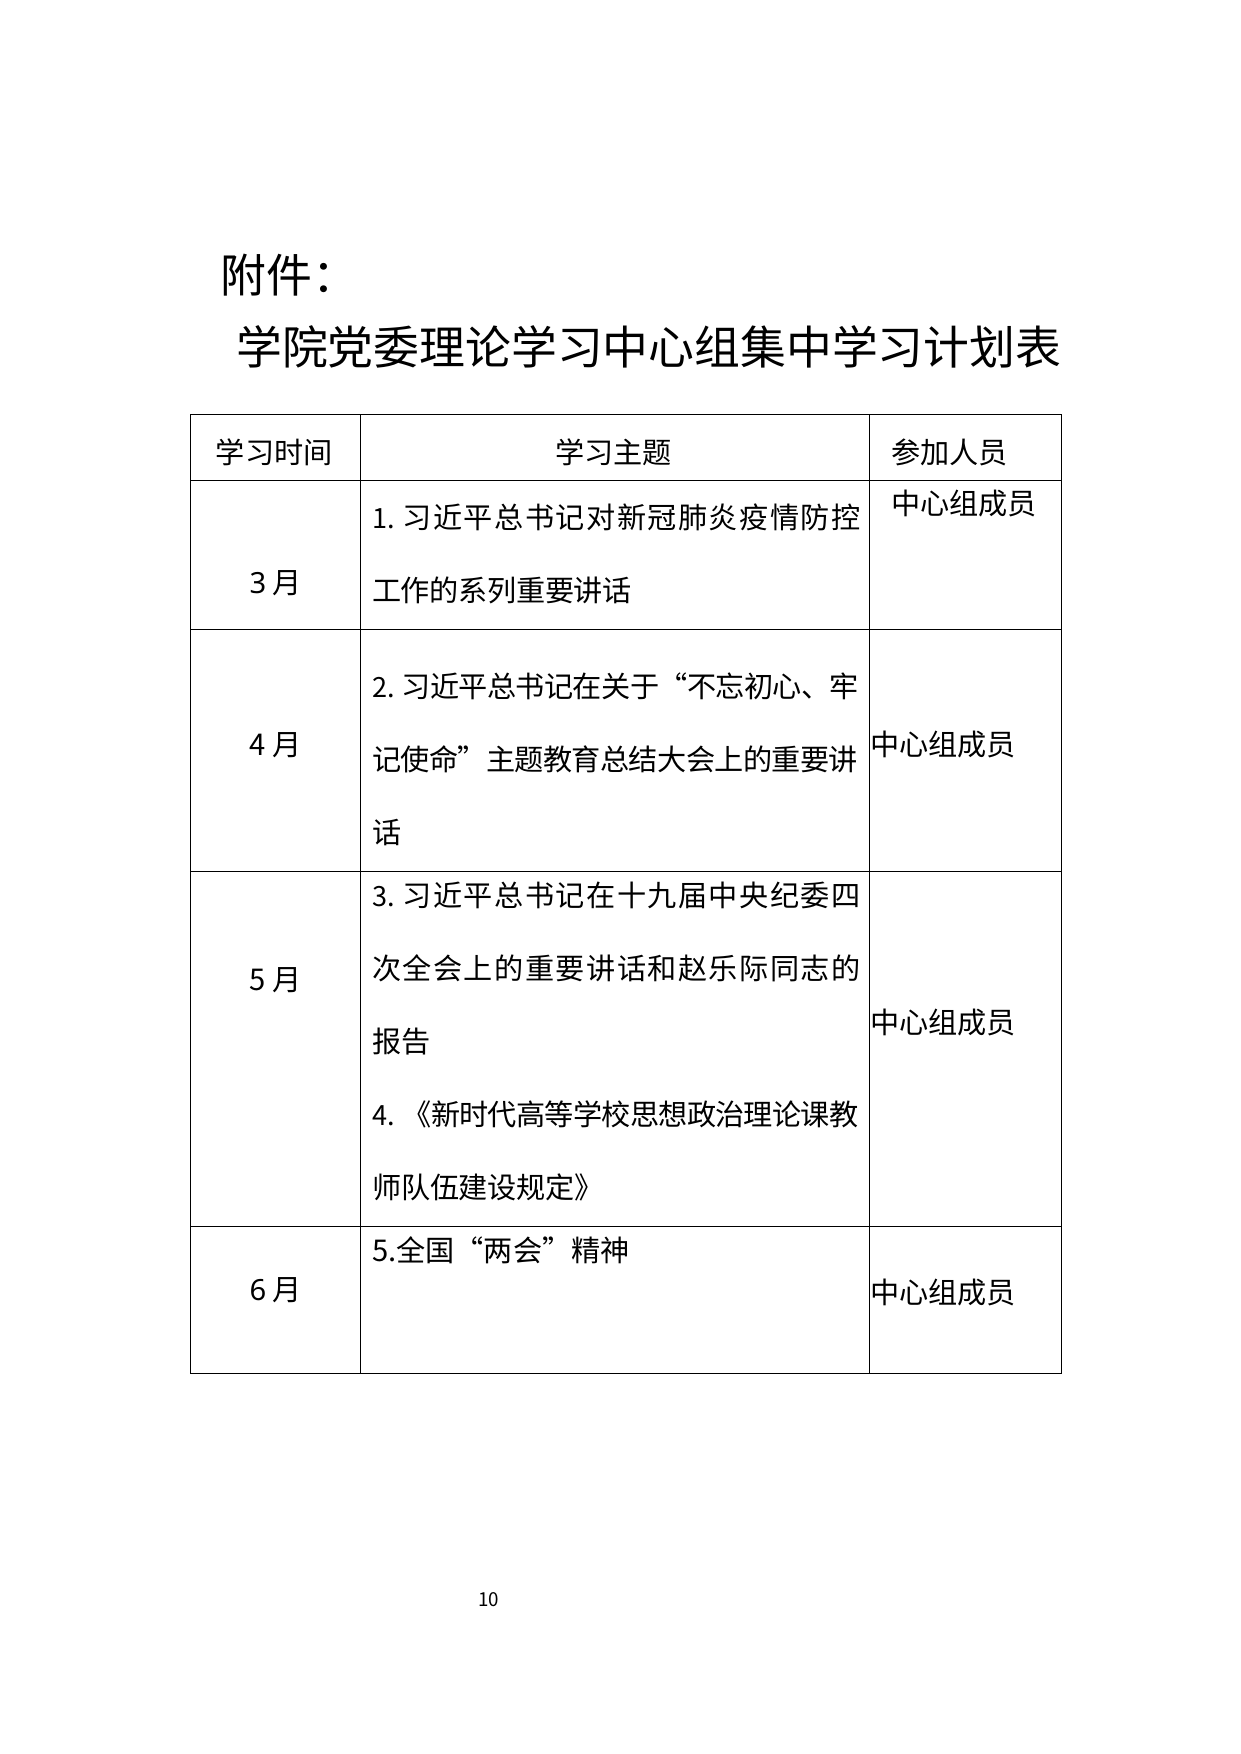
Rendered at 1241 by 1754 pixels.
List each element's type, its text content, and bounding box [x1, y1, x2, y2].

table_cell 中心组成员 [870, 1227, 1061, 1373]
table_cell 中心组成员 [870, 481, 1061, 629]
table_cell 6月 [191, 1227, 360, 1373]
table_cell 习近平总书记在十九届中央纪委四次全会上的重要讲话和赵乐际同志的报告 《新时代高等学校思想政治理论课教师队伍建设规定》 [361, 872, 869, 1226]
table_cell 中心组成员 [870, 630, 1061, 871]
table_cell 4 月 [191, 630, 360, 871]
subtitle 学院党委理论学习中心组集中学习计划表 [236, 312, 1115, 378]
table_cell 中心组成员 [870, 872, 1061, 1226]
text 附件： [220, 239, 1115, 306]
table_header 参加人员 [870, 415, 1061, 479]
table_cell 习近平总书记对新冠肺炎疫情防控工作的系列重要讲话 [361, 481, 869, 629]
table_cell 3月 [191, 481, 360, 629]
table_cell 5 月 [191, 872, 360, 1226]
table_cell 习近平总书记在关于“不忘初心、牢记使命”主题教育总结大会上的重要讲话 [361, 630, 869, 871]
table_cell 5.全国“两会”精神 [361, 1227, 869, 1373]
table_header 学习主题 [361, 415, 869, 479]
table_header 学习时间 [191, 415, 360, 479]
